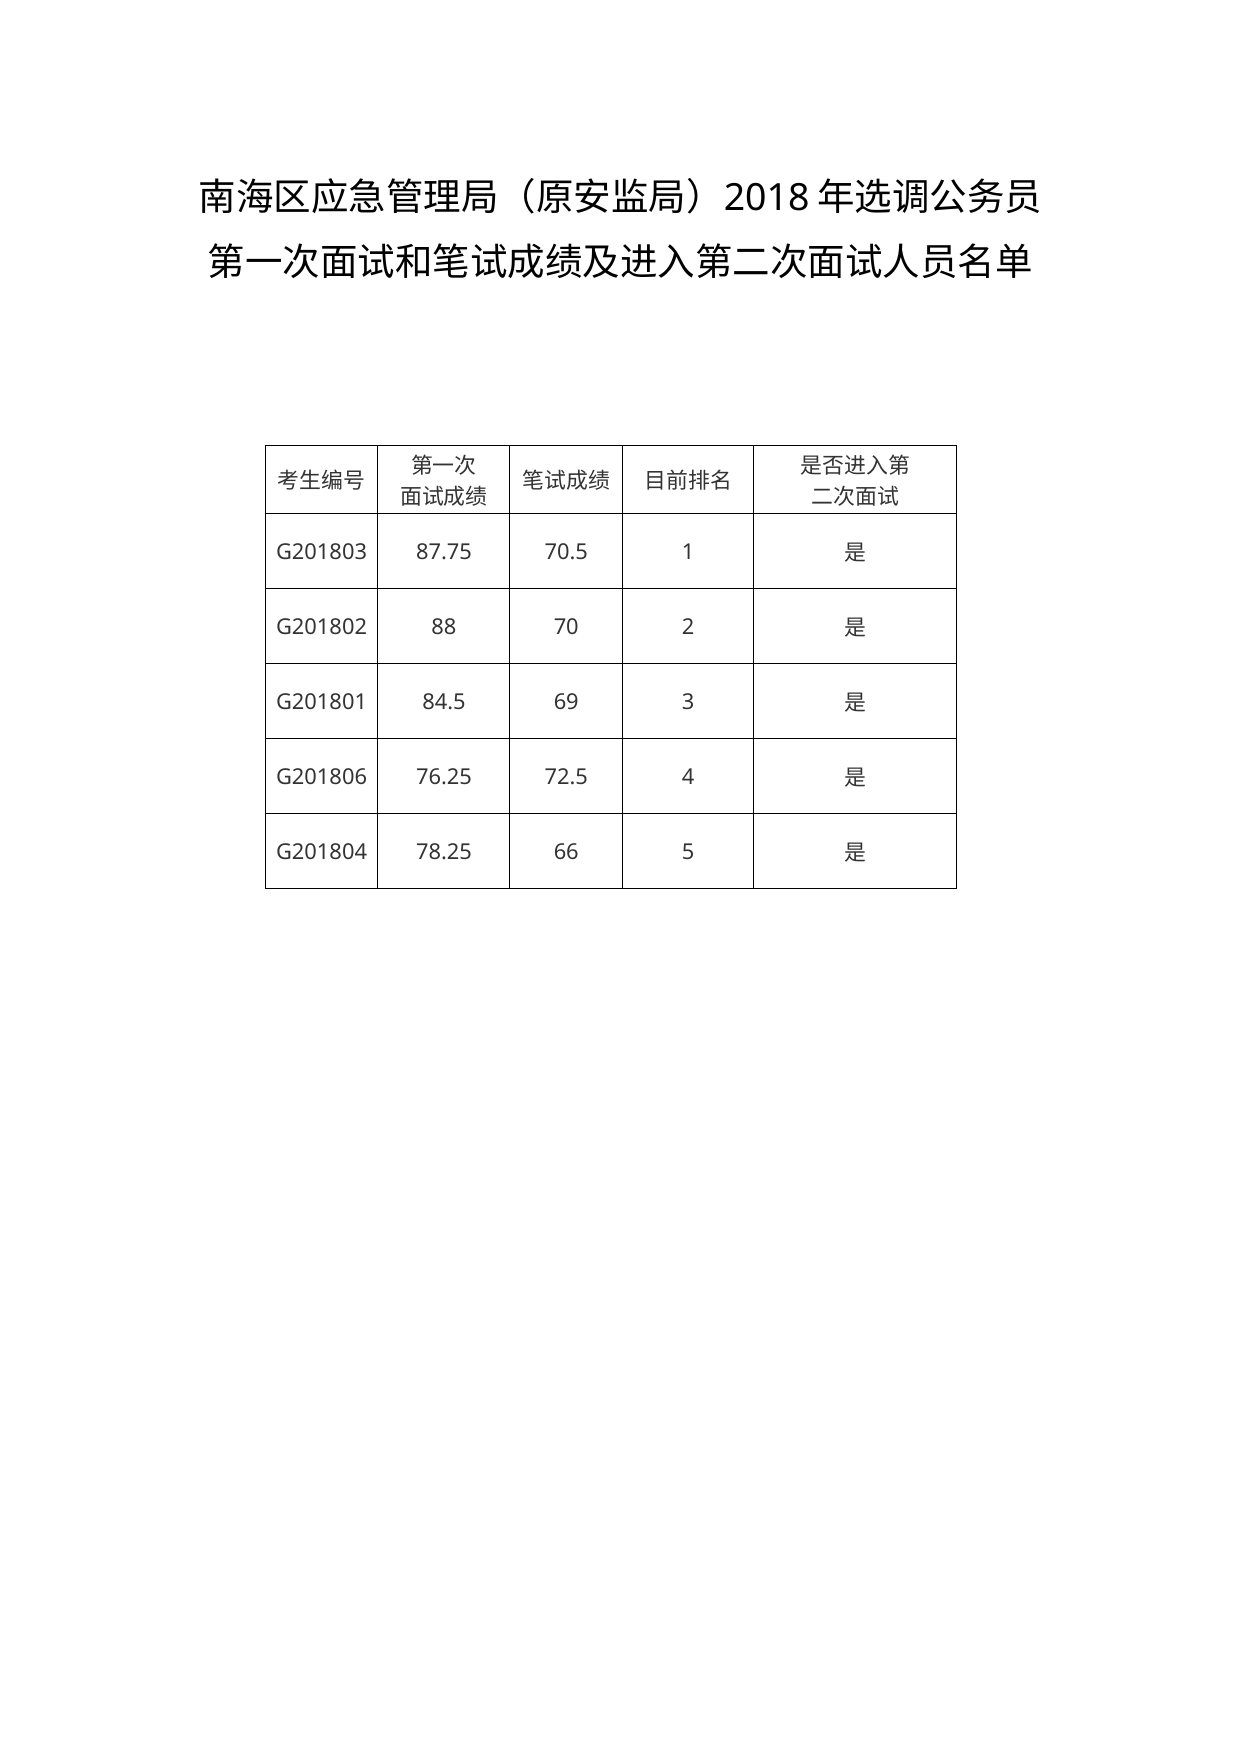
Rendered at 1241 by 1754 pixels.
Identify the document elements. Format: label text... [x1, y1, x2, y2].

table_cell 4 [623, 739, 753, 813]
table_header 考生编号 [266, 446, 377, 513]
table_cell 是 [754, 514, 956, 588]
table_header 目前排名 [623, 446, 753, 513]
table_cell 88 [378, 589, 509, 663]
table_cell G201803 [266, 514, 377, 588]
table_cell 84.5 [378, 664, 509, 738]
table_cell 70.5 [510, 514, 622, 588]
table_header 是否进入第 二次面试 [754, 446, 956, 513]
table_cell 是 [754, 814, 956, 888]
table_cell 1 [623, 514, 753, 588]
table_cell 69 [510, 664, 622, 738]
table_cell 72.5 [510, 739, 622, 813]
table_cell G201804 [266, 814, 377, 888]
table_header 第一次 面试成绩 [378, 446, 509, 513]
table_header 笔试成绩 [510, 446, 622, 513]
text 南海区应急管理局（原安监局）2018年选调公务员第一次面试和笔试成绩及进入第二次面试人员名单 [187, 162, 1053, 292]
table_cell 是 [754, 739, 956, 813]
table_cell 87.75 [378, 514, 509, 588]
table_cell G201802 [266, 589, 377, 663]
table_cell 70 [510, 589, 622, 663]
table_cell 2 [623, 589, 753, 663]
table_cell 66 [510, 814, 622, 888]
table_cell G201801 [266, 664, 377, 738]
table_cell G201806 [266, 739, 377, 813]
table_cell 76.25 [378, 739, 509, 813]
table_cell 是 [754, 589, 956, 663]
table_cell 5 [623, 814, 753, 888]
table_cell 78.25 [378, 814, 509, 888]
table_cell 3 [623, 664, 753, 738]
table_cell 是 [754, 664, 956, 738]
